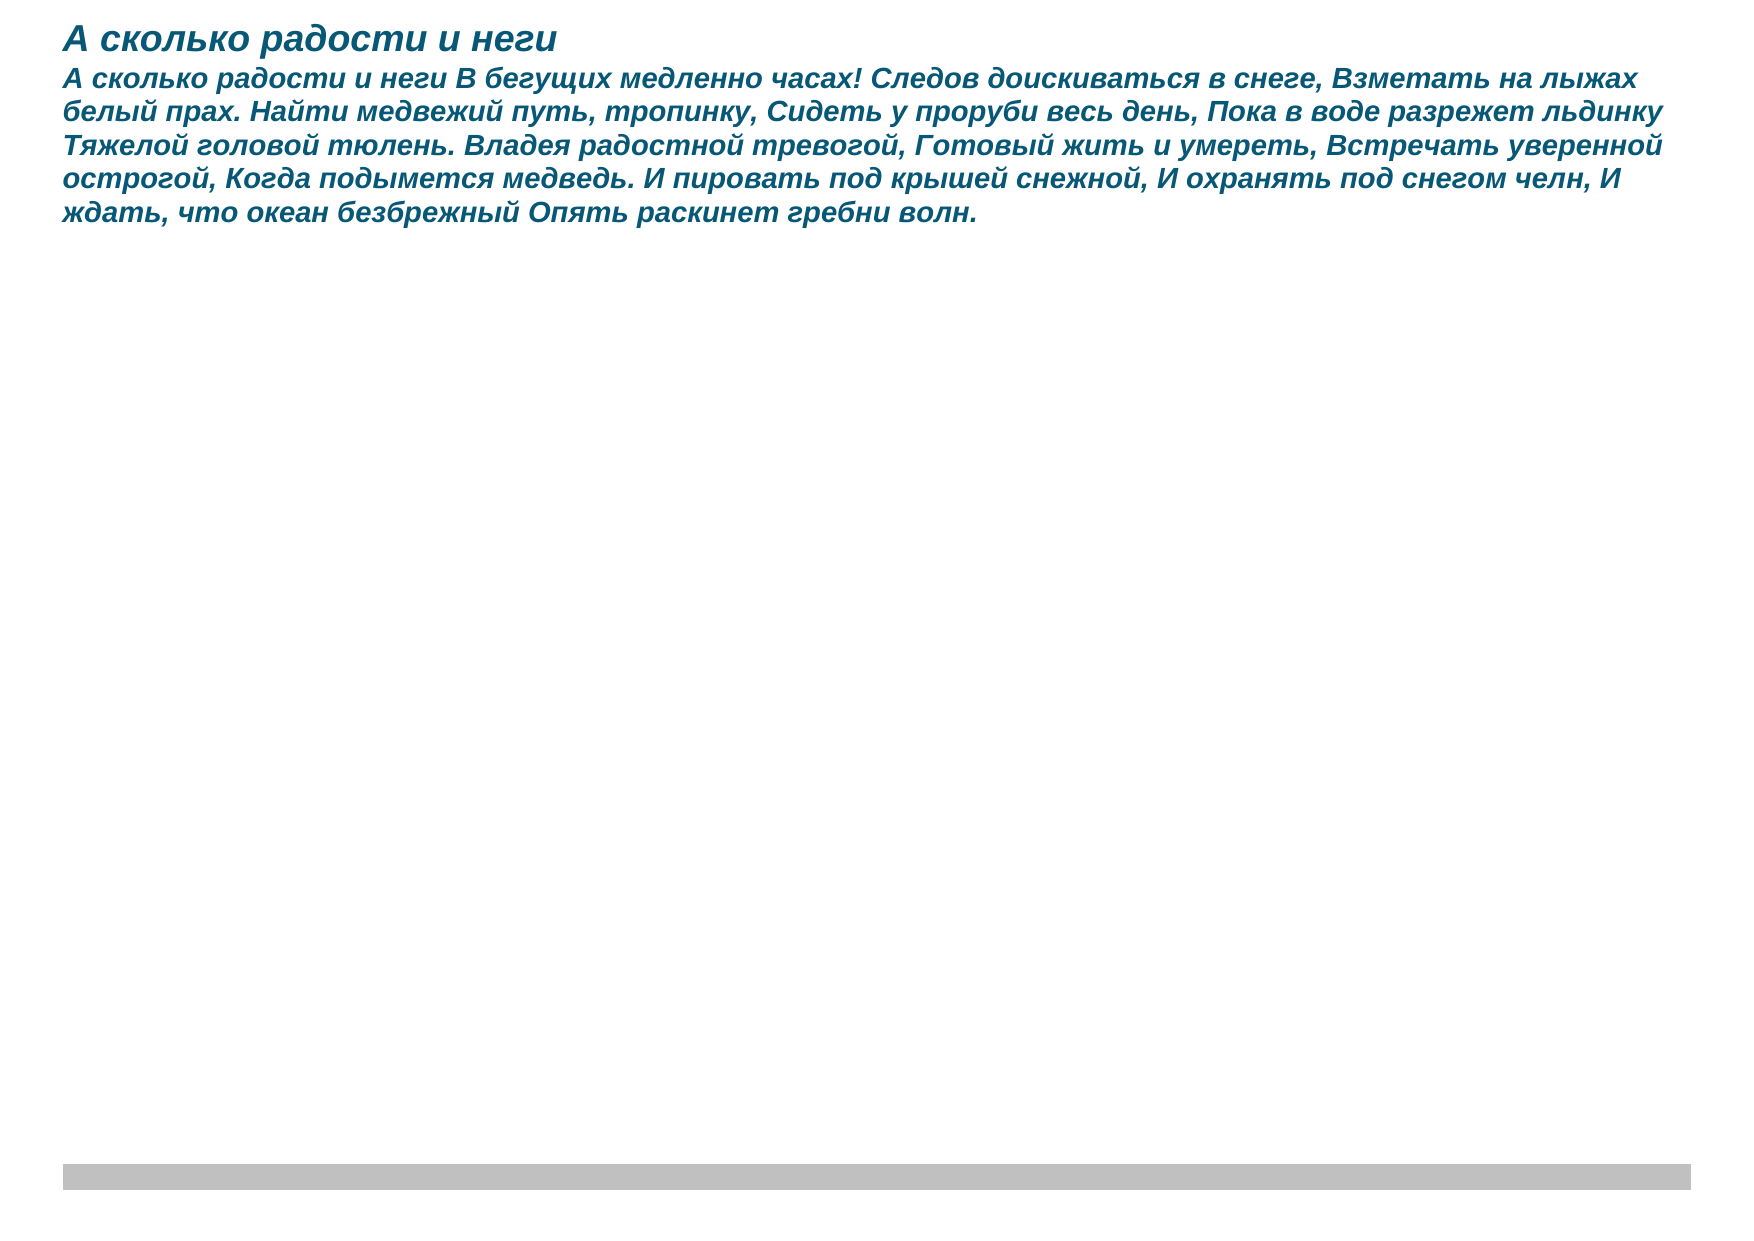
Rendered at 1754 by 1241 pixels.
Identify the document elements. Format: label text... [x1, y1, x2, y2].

subtitle А сколько радости и неги [62, 17, 1691, 60]
text А сколько радости и неги [62, 61, 1691, 228]
